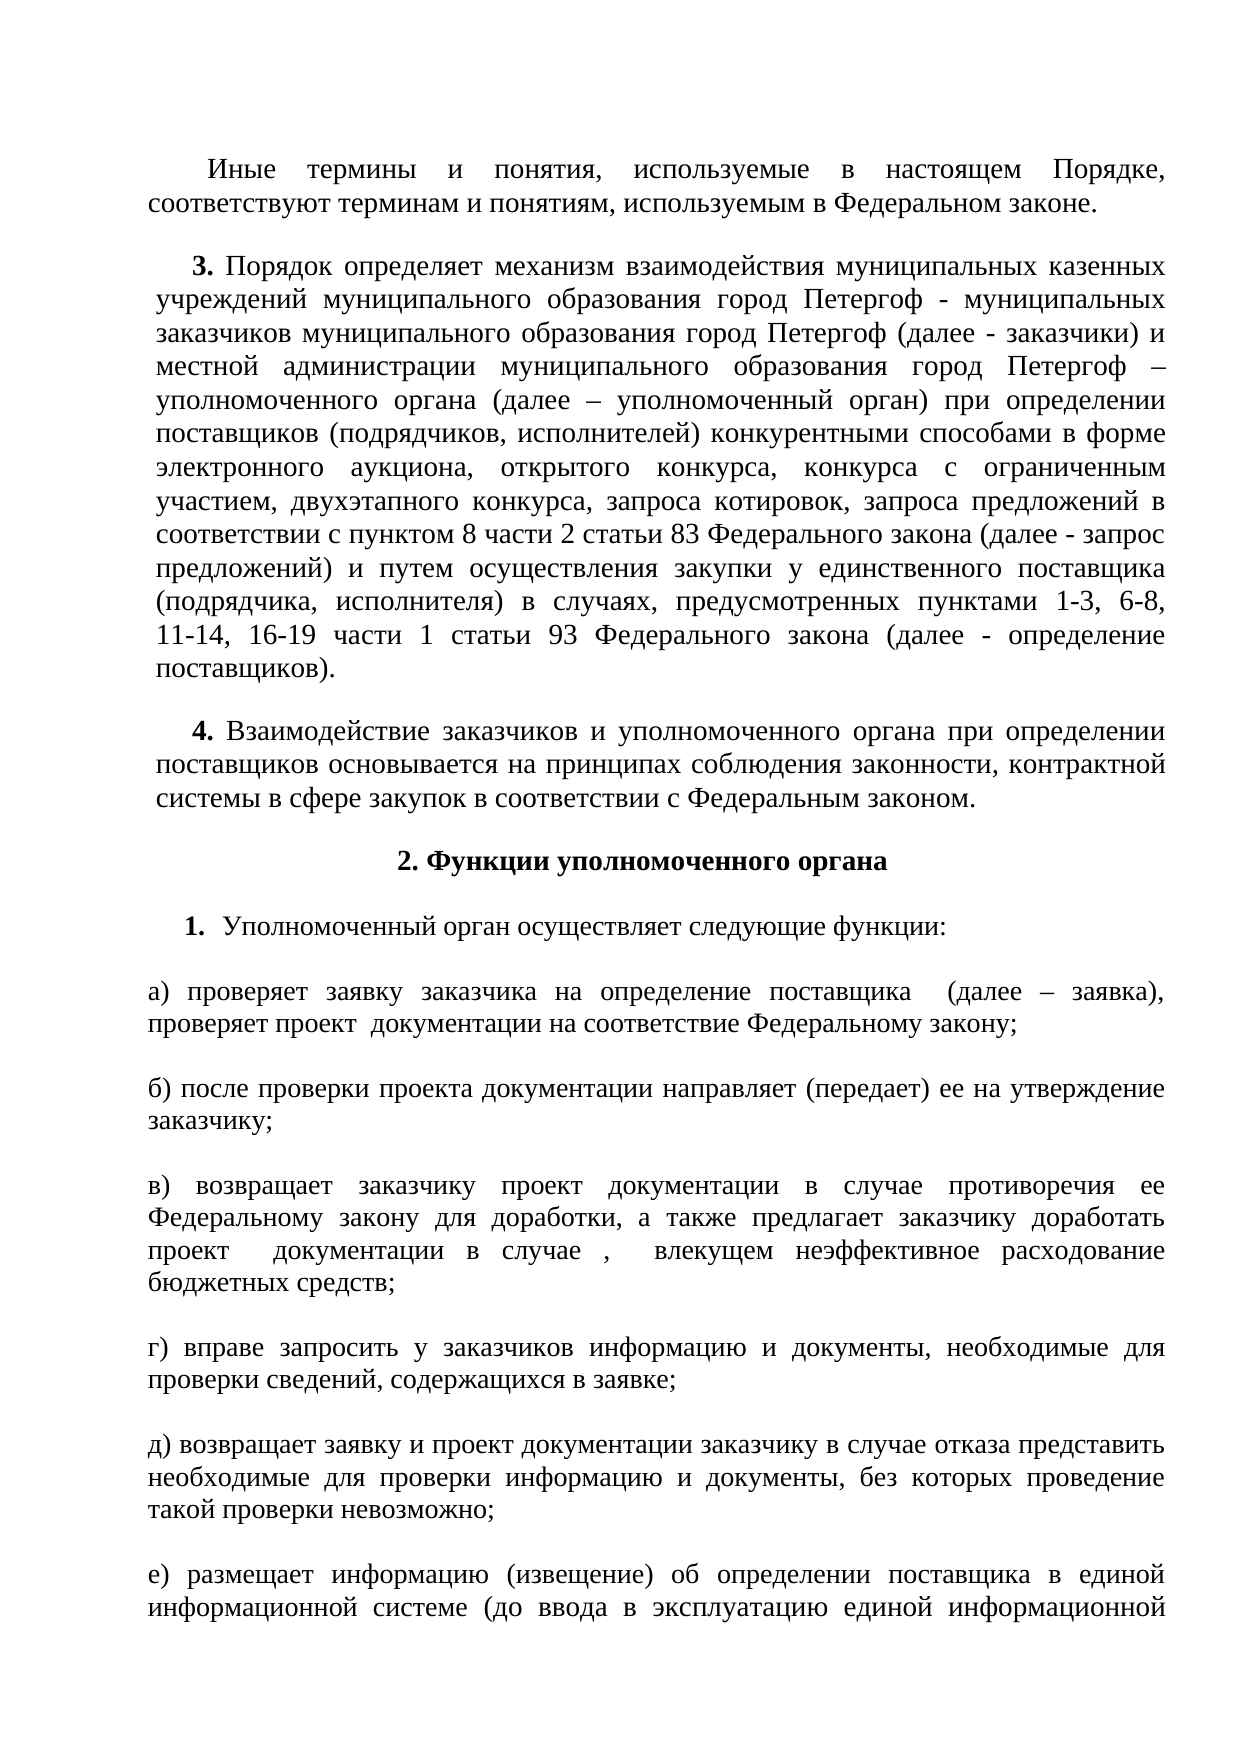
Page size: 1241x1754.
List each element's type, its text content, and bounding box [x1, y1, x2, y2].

text 3. Порядок определяет механизм взаимодействия муниципальных казенных учреждений муниципального образования город Петергоф - муниципальных заказчиков муниципального образования город Петергоф (далее - заказчики) и местной администрации муниципального образования город Петергоф – уполномоченного органа (далее – уполномоченный орган) при определении поставщиков (подрядчиков, исполнителей) конкурентными способами в форме электронного аукциона, открытого конкурса, конкурса с ограниченным участием, двухэтапного конкурса, запроса котировок, запроса предложений в соответствии с пунктом 8 части 2 статьи 83 Федерального закона (далее - запрос предложений) и путем осуществления закупки у единственного поставщика (подрядчика, исполнителя) в случаях, предусмотренных пунктами 1-3, 6-8, 11-14, 16-19 части 1 статьи 93 Федерального закона (далее - определение поставщиков). [156, 248, 1167, 684]
text г) вправе запросить у заказчиков информацию и документы, необходимые для проверки сведений, содержащихся в заявке; [148, 1330, 1167, 1395]
text 4. Взаимодействие заказчиков и уполномоченного органа при определении поставщиков основывается на принципах соблюдения законности, контрактной системы в сфере закупок в соответствии с Федеральным законом. [156, 713, 1167, 814]
text б) после проверки проекта документации направляет (передает) ее на утверждение заказчику; [148, 1071, 1167, 1136]
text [148, 1557, 1167, 1623]
text д) возвращает заявку и проект документации заказчику в случае отказа представить необходимые для проверки информацию и документы, без которых проведение такой проверки невозможно; [148, 1427, 1167, 1524]
list Уполномоченный орган осуществляет следующие функции: [184, 909, 1167, 941]
text Иные термины и понятия, используемые в настоящем Порядке, соответствуют терминам и понятиям, используемым в Федеральном законе. [148, 152, 1167, 219]
text в) возвращает заказчику проект документации в случае противоречия ее Федеральному закону для доработки, а также предлагает заказчику доработать проект документации в случае , влекущем неэффективное расходование бюджетных средств; [148, 1168, 1167, 1298]
text а) проверяет заявку заказчика на определение поставщика (далее – заявка), проверяет проект документации на соответствие Федеральному закону; [148, 974, 1167, 1038]
text 2. Функции уполномоченного органа [118, 843, 1167, 876]
